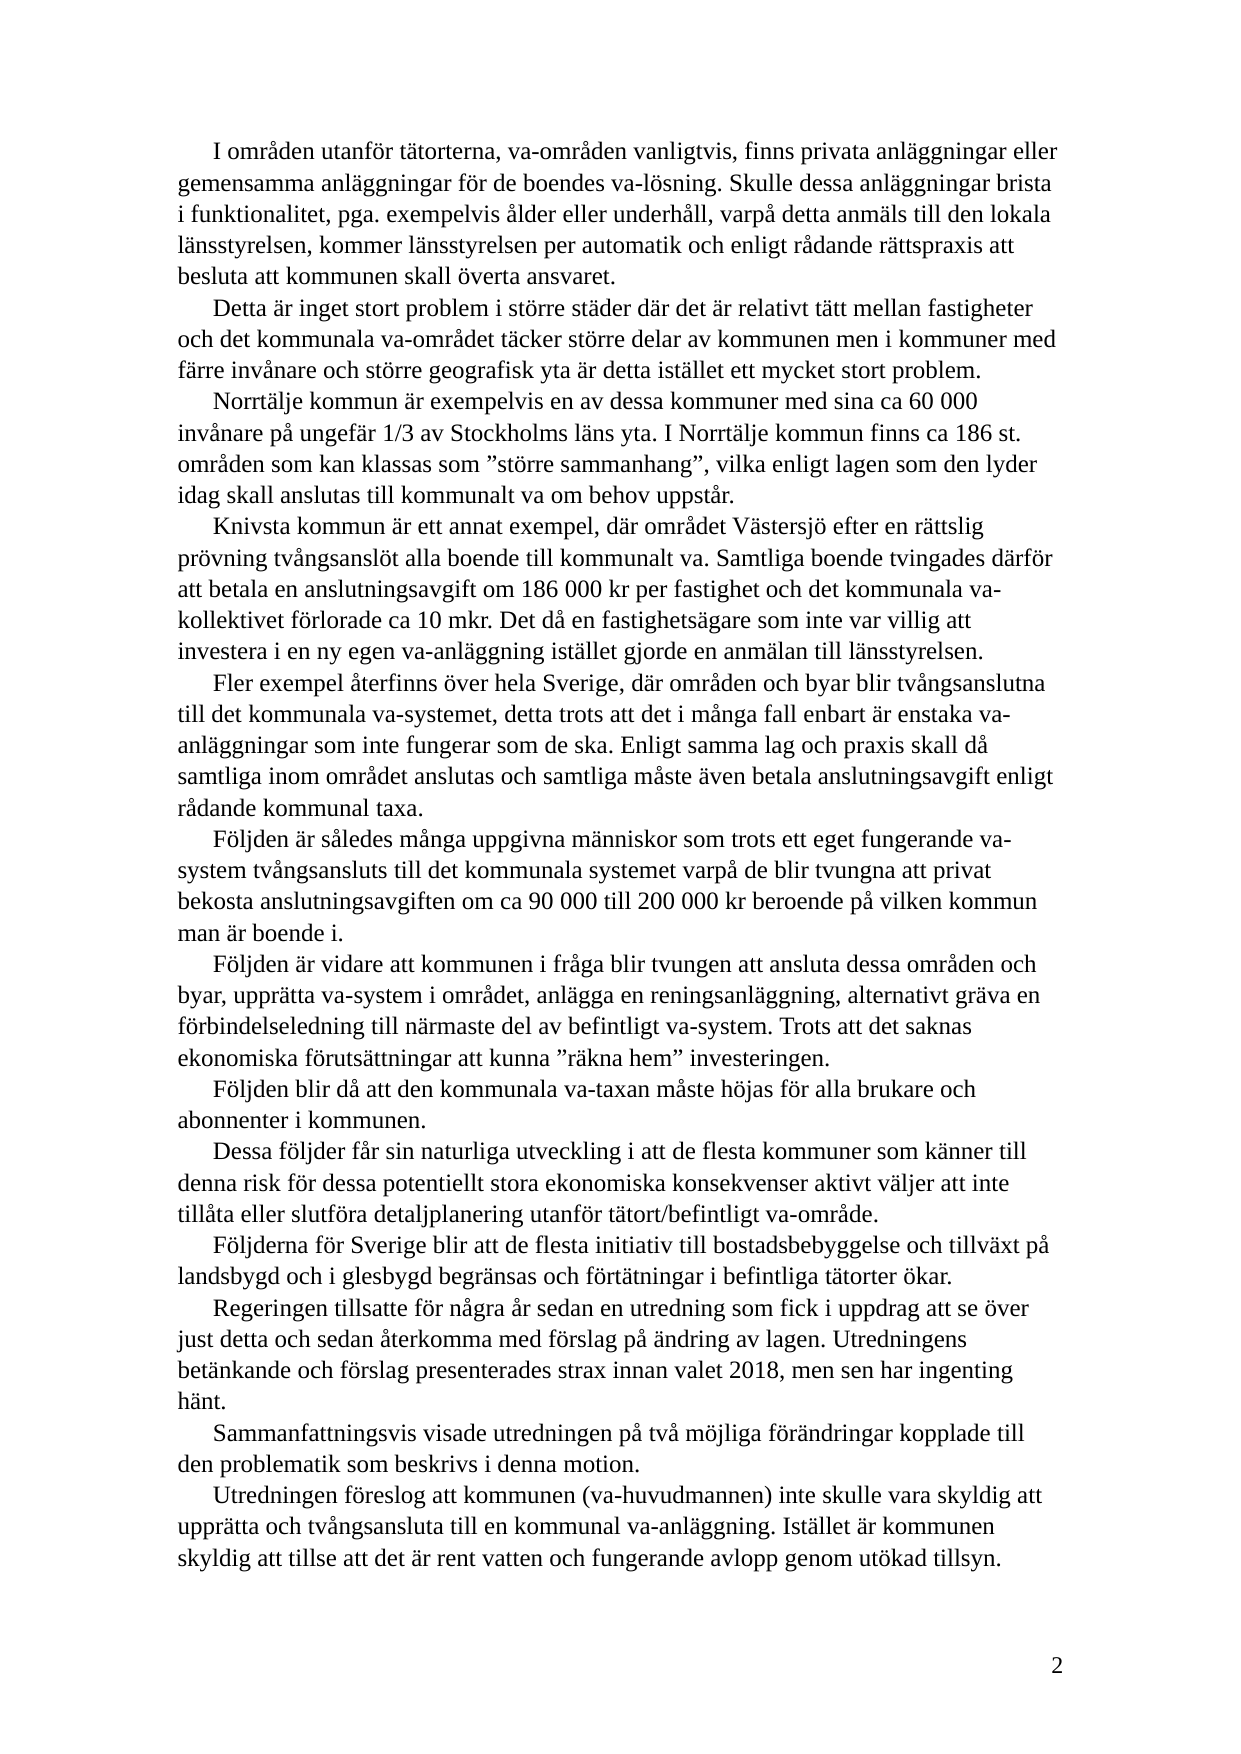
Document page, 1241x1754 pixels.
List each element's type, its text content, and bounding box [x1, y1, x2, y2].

text Följden blir då att den kommunala va-taxan måste höjas för alla brukare och abonnenter i kommunen. [177, 1071, 1063, 1134]
text Följderna för Sverige blir att de flesta initiativ till bostadsbebyggelse och tillväxt på landsbygd och i glesbygd begränsas och förtätningar i befintliga tätorter ökar. [177, 1228, 1063, 1290]
text Utredningen föreslog att kommunen (va-huvudmannen) inte skulle vara skyldig att upprätta och tvångsansluta till en kommunal va-anläggning. Istället är kommunen skyldig att tillse att det är rent vatten och fungerande avlopp genom utökad tillsyn. [177, 1478, 1063, 1571]
text Dessa följder får sin naturliga utveckling i att de flesta kommuner som känner till denna risk för dessa potentiellt stora ekonomiska konsekvenser aktivt väljer att inte tillåta eller slutföra detaljplanering utanför tätort/befintligt va-område. [177, 1134, 1063, 1228]
text Knivsta kommun är ett annat exempel, där området Västersjö efter en rättslig prövning tvångsanslöt alla boende till kommunalt va. Samtliga boende tvingades därför att betala en anslutningsavgift om 186 000 kr per fastighet och det kommunala va-kollektivet förlorade ca 10 mkr. Det då en fastighetsägare som inte var villig att investera i en ny egen va-anläggning istället gjorde en anmälan till länsstyrelsen. [177, 509, 1063, 665]
text Sammanfattningsvis visade utredningen på två möjliga förändringar kopplade till den problematik som beskrivs i denna motion. [177, 1415, 1063, 1478]
text Fler exempel återfinns över hela Sverige, där områden och byar blir tvångsanslutna till det kommunala va-systemet, detta trots att det i många fall enbart är enstaka va-anläggningar som inte fungerar som de ska. Enligt samma lag och praxis skall då samtliga inom området anslutas och samtliga måste även betala anslutningsavgift enligt rådande kommunal taxa. [177, 665, 1063, 821]
text I områden utanför tätorterna, va-områden vanligtvis, finns privata anläggningar eller gemensamma anläggningar för de boendes va-lösning. Skulle dessa anläggningar brista i funktionalitet, pga. exempelvis ålder eller underhåll, varpå detta anmäls till den lokala länsstyrelsen, kommer länsstyrelsen per automatik och enligt rådande rättspraxis att besluta att kommunen skall överta ansvaret. [177, 134, 1063, 290]
text Följden är således många uppgivna människor som trots ett eget fungerande va-system tvångsansluts till det kommunala systemet varpå de blir tvungna att privat bekosta anslutningsavgiften om ca 90 000 till 200 000 kr beroende på vilken kommun man är boende i. [177, 821, 1063, 946]
text Norrtälje kommun är exempelvis en av dessa kommuner med sina ca 60 000 invånare på ungefär 1/3 av Stockholms läns yta. I Norrtälje kommun finns ca 186 st. områden som kan klassas som ”större sammanhang”, vilka enligt lagen som den lyder idag skall anslutas till kommunalt va om behov uppstår. [177, 384, 1063, 509]
text Regeringen tillsatte för några år sedan en utredning som fick i uppdrag att se över just detta och sedan återkomma med förslag på ändring av lagen. Utredningens betänkande och förslag presenterades strax innan valet 2018, men sen har ingenting hänt. [177, 1290, 1063, 1415]
text Detta är inget stort problem i större städer där det är relativt tätt mellan fastigheter och det kommunala va-området täcker större delar av kommunen men i kommuner med färre invånare och större geografisk yta är detta istället ett mycket stort problem. [177, 290, 1063, 384]
text Följden är vidare att kommunen i fråga blir tvungen att ansluta dessa områden och byar, upprätta va-system i området, anlägga en reningsanläggning, alternativt gräva en förbindelseledning till närmaste del av befintligt va-system. Trots att det saknas ekonomiska förutsättningar att kunna ”räkna hem” investeringen. [177, 946, 1063, 1071]
